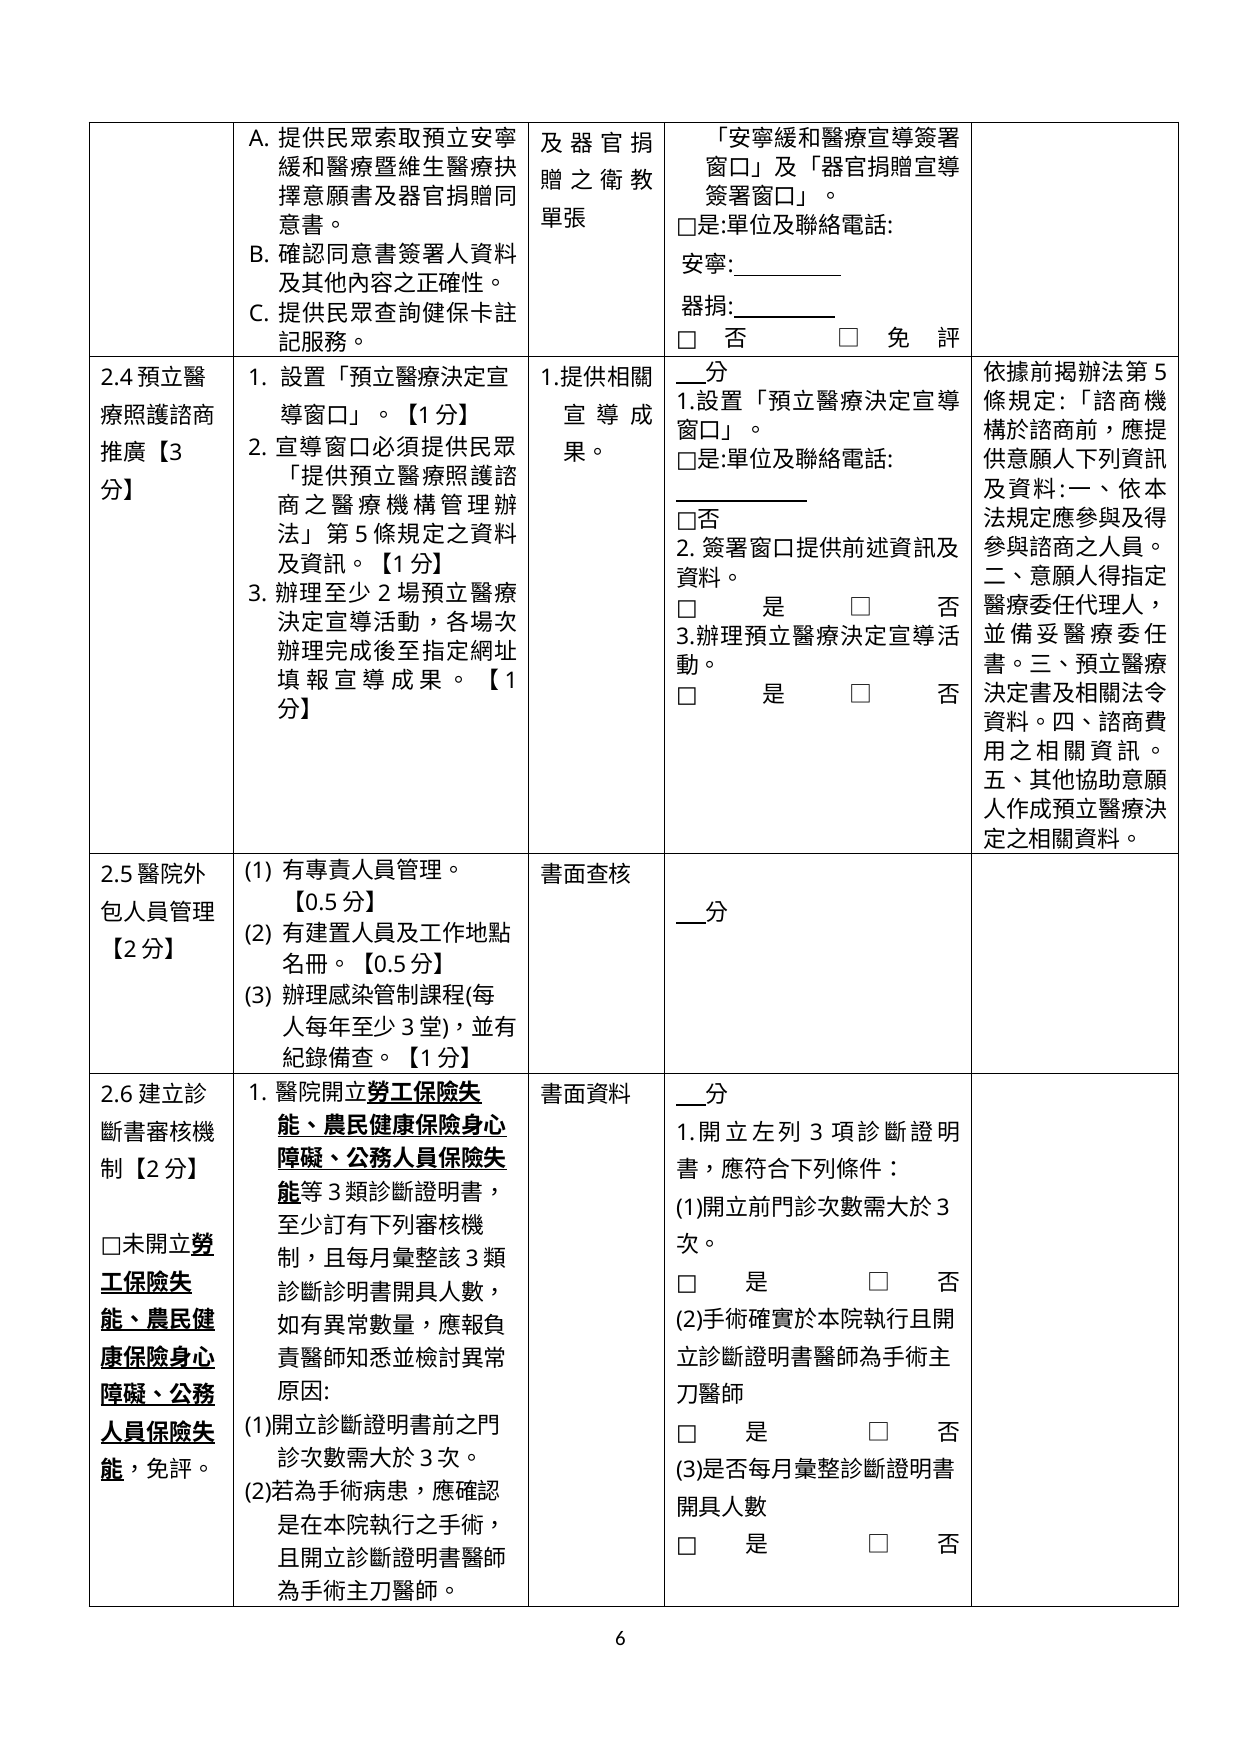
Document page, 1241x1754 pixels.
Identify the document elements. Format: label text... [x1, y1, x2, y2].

table_cell 設置「預立醫療決定宣導窗口」。【1分】 宣導窗口必須提供民眾「提供預立醫療照護諮商之醫療機構管理辦法」第5條規定之資料及資訊。【1分】 辦理至少2場預立醫療決定宣導活動，各場次辦理完成後至指定網址填報宣導成果。【1分】 [234, 357, 528, 853]
table_cell [972, 1074, 1178, 1606]
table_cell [665, 123, 971, 356]
table_cell 2.5醫院外包人員管理 【2分】 [90, 854, 233, 1073]
table_cell 分 [665, 854, 971, 1073]
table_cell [529, 123, 664, 356]
table_cell 書面資料 [529, 1074, 664, 1606]
table_cell 2.4預立醫療照護諮商推廣【3分】 [90, 357, 233, 853]
table_cell 依據前揭辦法第5條規定:「諮商機構於諮商前，應提供意願人下列資訊及資料:一、依本法規定應參與及得參與諮商之人員。二、意願人得指定醫療委任代理人，並備妥醫療委任書。三、預立醫療決定書及相關法令資料。四、諮商費用之相關資訊。五、其他協助意願人作成預立醫療決定之相關資料。 [972, 357, 1178, 853]
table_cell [90, 123, 233, 356]
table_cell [972, 123, 1178, 356]
table_cell 分 1.設置「預立醫療決定宣導窗口」。 □是:單位及聯絡電話: □否 2. 簽署窗口提供前述資訊及資料。 □是□否 3.辦理預立醫療決定宣導活動。 □是□否 [665, 357, 971, 853]
table_cell 有專責人員管理。【0.5分】 有建置人員及工作地點名冊。【0.5分】 辦理感染管制課程(每人每年至少3堂)，並有紀錄備查。【1分】 [234, 854, 528, 1073]
table_cell [972, 854, 1178, 1073]
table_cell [234, 123, 528, 356]
table_cell 1.提供相關宣導成果。 [529, 357, 664, 853]
table_cell 醫院開立勞工保險失能、農民健康保險身心障礙、公務人員保險失能等3類診斷證明書，至少訂有下列審核機制，且每月彙整該3類診斷診明書開具人數，如有異常數量，應報負責醫師知悉並檢討異常原因: (1)開立診斷證明書前之門診次數需大於3次。 (2)若為手術病患，應確認是在本院執行之手術，且開立診斷證明書醫師為手術主刀醫師。 [234, 1074, 528, 1606]
table_cell 書面查核 [529, 854, 664, 1073]
table_cell 分 1.開立左列3項診斷證明書，應符合下列條件： (1)開立前門診次數需大於3次。 □是 □否 (2)手術確實於本院執行且開立診斷證明書醫師為手術主刀醫師 □是 □否 (3)是否每月彙整診斷證明書開具人數 □是 □否 [665, 1074, 971, 1606]
table_cell 2.6 建立診斷書審核機制【2分】 □未開立勞工保險失能、農民健康保險身心障礙、公務人員保險失能，免評。 [90, 1074, 233, 1606]
